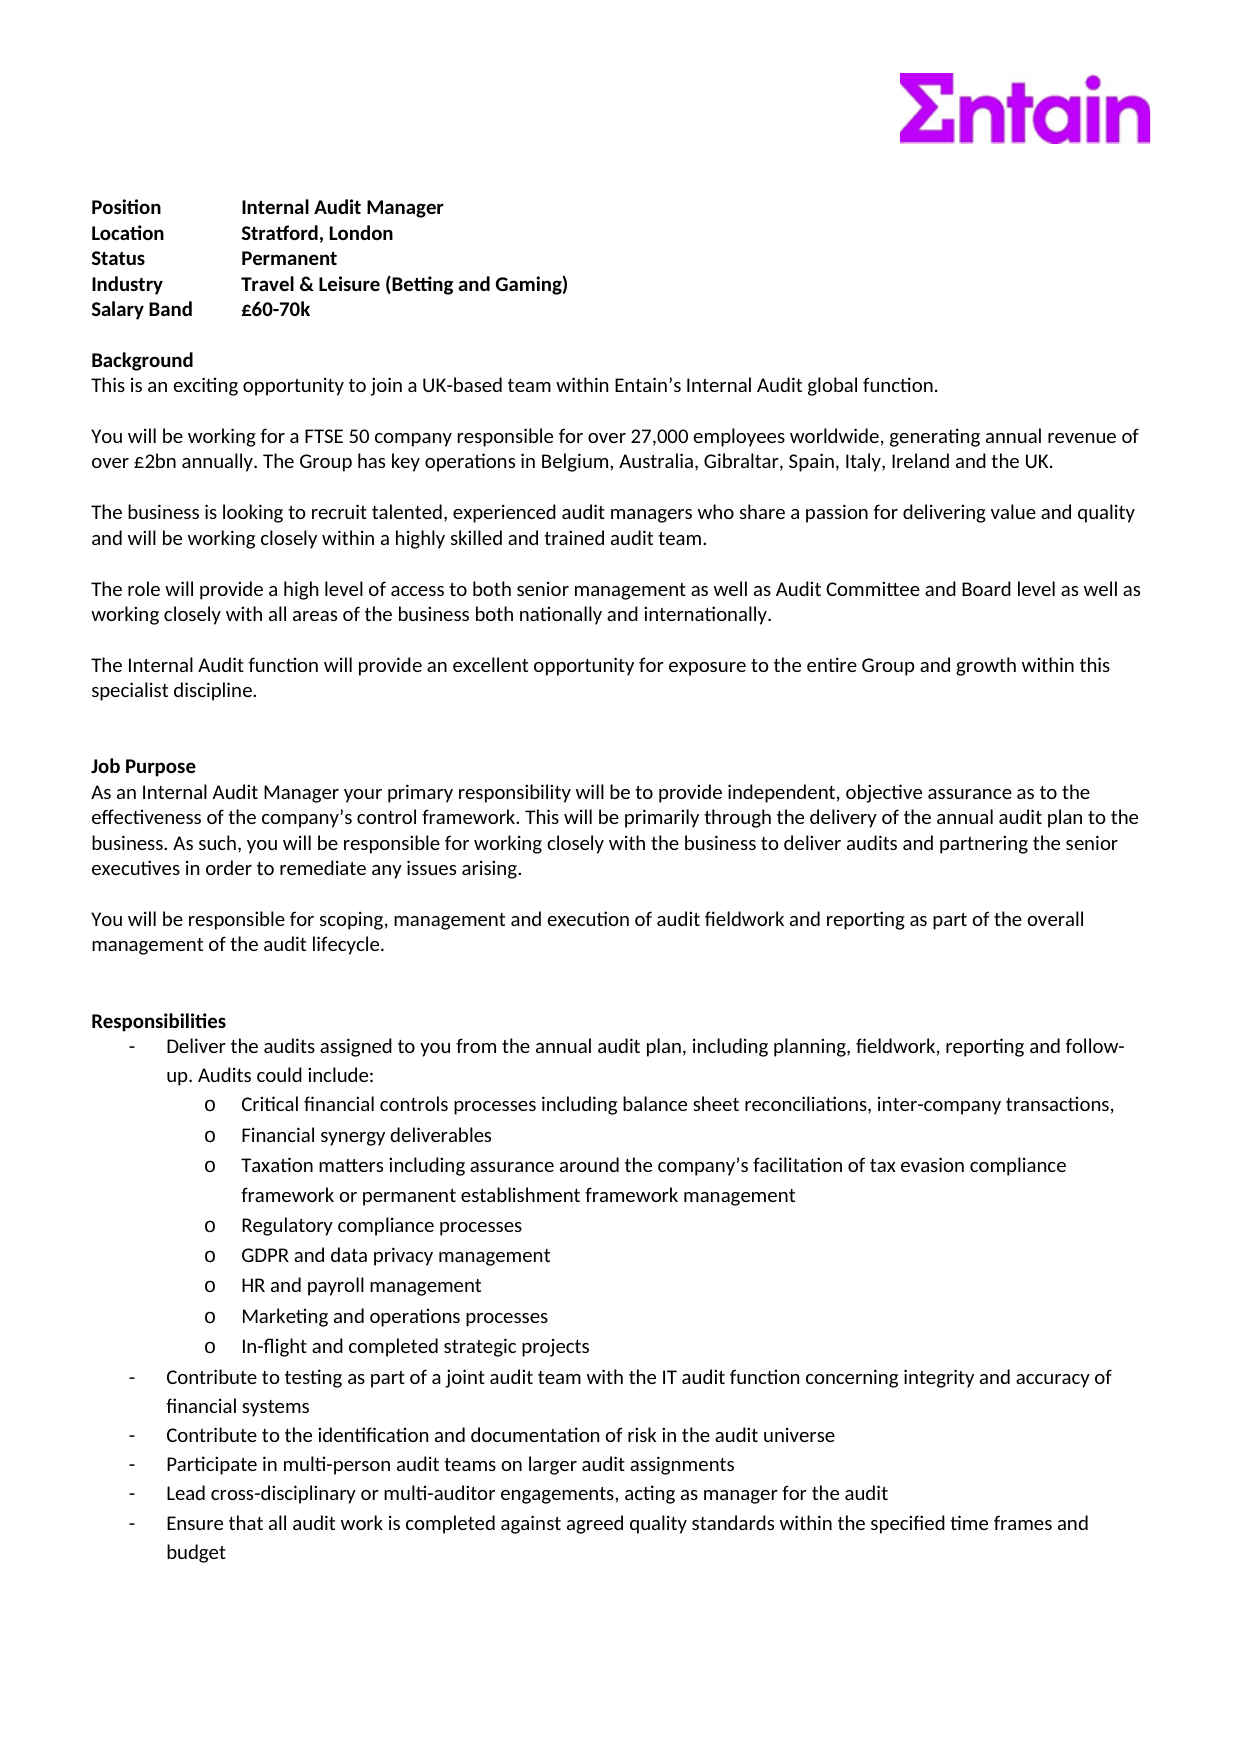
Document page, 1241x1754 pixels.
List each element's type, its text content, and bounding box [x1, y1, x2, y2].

list In-flight and completed strategic projects [203, 1333, 1148, 1360]
list Marketing and operations processes [203, 1303, 1148, 1329]
text You will be working for a FTSE 50 company responsible for over 27,000 employees worldwide, generating annual revenue of over £2bn annually. The Group has key operations in Belgium, Australia, Gibraltar, Spain, Italy, Ireland and the UK. [91, 423, 1148, 474]
list Contribute to testing as part of a joint audit team with the IT audit function concerning integrity and accuracy of financial systems [128, 1364, 1148, 1418]
list Ensure that all audit work is completed against agreed quality standards within the specified time frames and budget [128, 1510, 1148, 1564]
text Industry Travel & Leisure (Betting and Gaming) [91, 271, 1148, 296]
list Participate in multi-person audit teams on larger audit assignments [128, 1451, 1148, 1477]
text The business is looking to recruit talented, experienced audit managers who share a passion for delivering value and quality and will be working closely within a highly skilled and trained audit team. [91, 499, 1148, 550]
list GDPR and data privacy management [203, 1242, 1148, 1269]
list Financial synergy deliverables [203, 1122, 1148, 1148]
text This is an exciting opportunity to join a UK-based team within Entain’s Internal Audit global function. [91, 372, 1148, 398]
list Regulatory compliance processes [203, 1212, 1148, 1238]
text Position Internal Audit Manager [91, 194, 1148, 220]
text As an Internal Audit Manager your primary responsibility will be to provide independent, objective assurance as to the effectiveness of the company’s control framework. This will be primarily through the delivery of the annual audit plan to the business. As such, you will be responsible for working closely with the business to deliver audits and partnering the senior executives in order to remediate any issues arising. [91, 779, 1148, 881]
text The Internal Audit function will provide an excellent opportunity for exposure to the entire Group and growth within this specialist discipline. [91, 652, 1148, 703]
text Location Stratford, London [91, 220, 1148, 245]
list Lead cross-disciplinary or multi-auditor engagements, acting as manager for the audit [128, 1481, 1148, 1506]
list Deliver the audits assigned to you from the annual audit plan, including planning, fieldwork, reporting and follow-up. Audits could include: [128, 1033, 1148, 1088]
list Critical financial controls processes including balance sheet reconciliations, inter-company transactions, [203, 1092, 1148, 1118]
text Job Purpose [91, 754, 1148, 779]
list Contribute to the identification and documentation of risk in the audit universe [128, 1422, 1148, 1448]
list HR and payroll management [203, 1273, 1148, 1299]
text You will be responsible for scoping, management and execution of audit fieldwork and reporting as part of the overall management of the audit lifecycle. [91, 906, 1148, 957]
list Taxation matters including assurance around the company’s facilitation of tax evasion compliance framework or permanent establishment framework management [203, 1152, 1148, 1208]
text Status Permanent [91, 245, 1148, 271]
text The role will provide a high level of access to both senior management as well as Audit Committee and Board level as well as working closely with all areas of the business both nationally and internationally. [91, 576, 1148, 627]
text Responsibilities [91, 1008, 1148, 1033]
text Background [91, 347, 1148, 372]
text Salary Band £60-70k [91, 296, 1148, 322]
picture [900, 73, 1150, 144]
